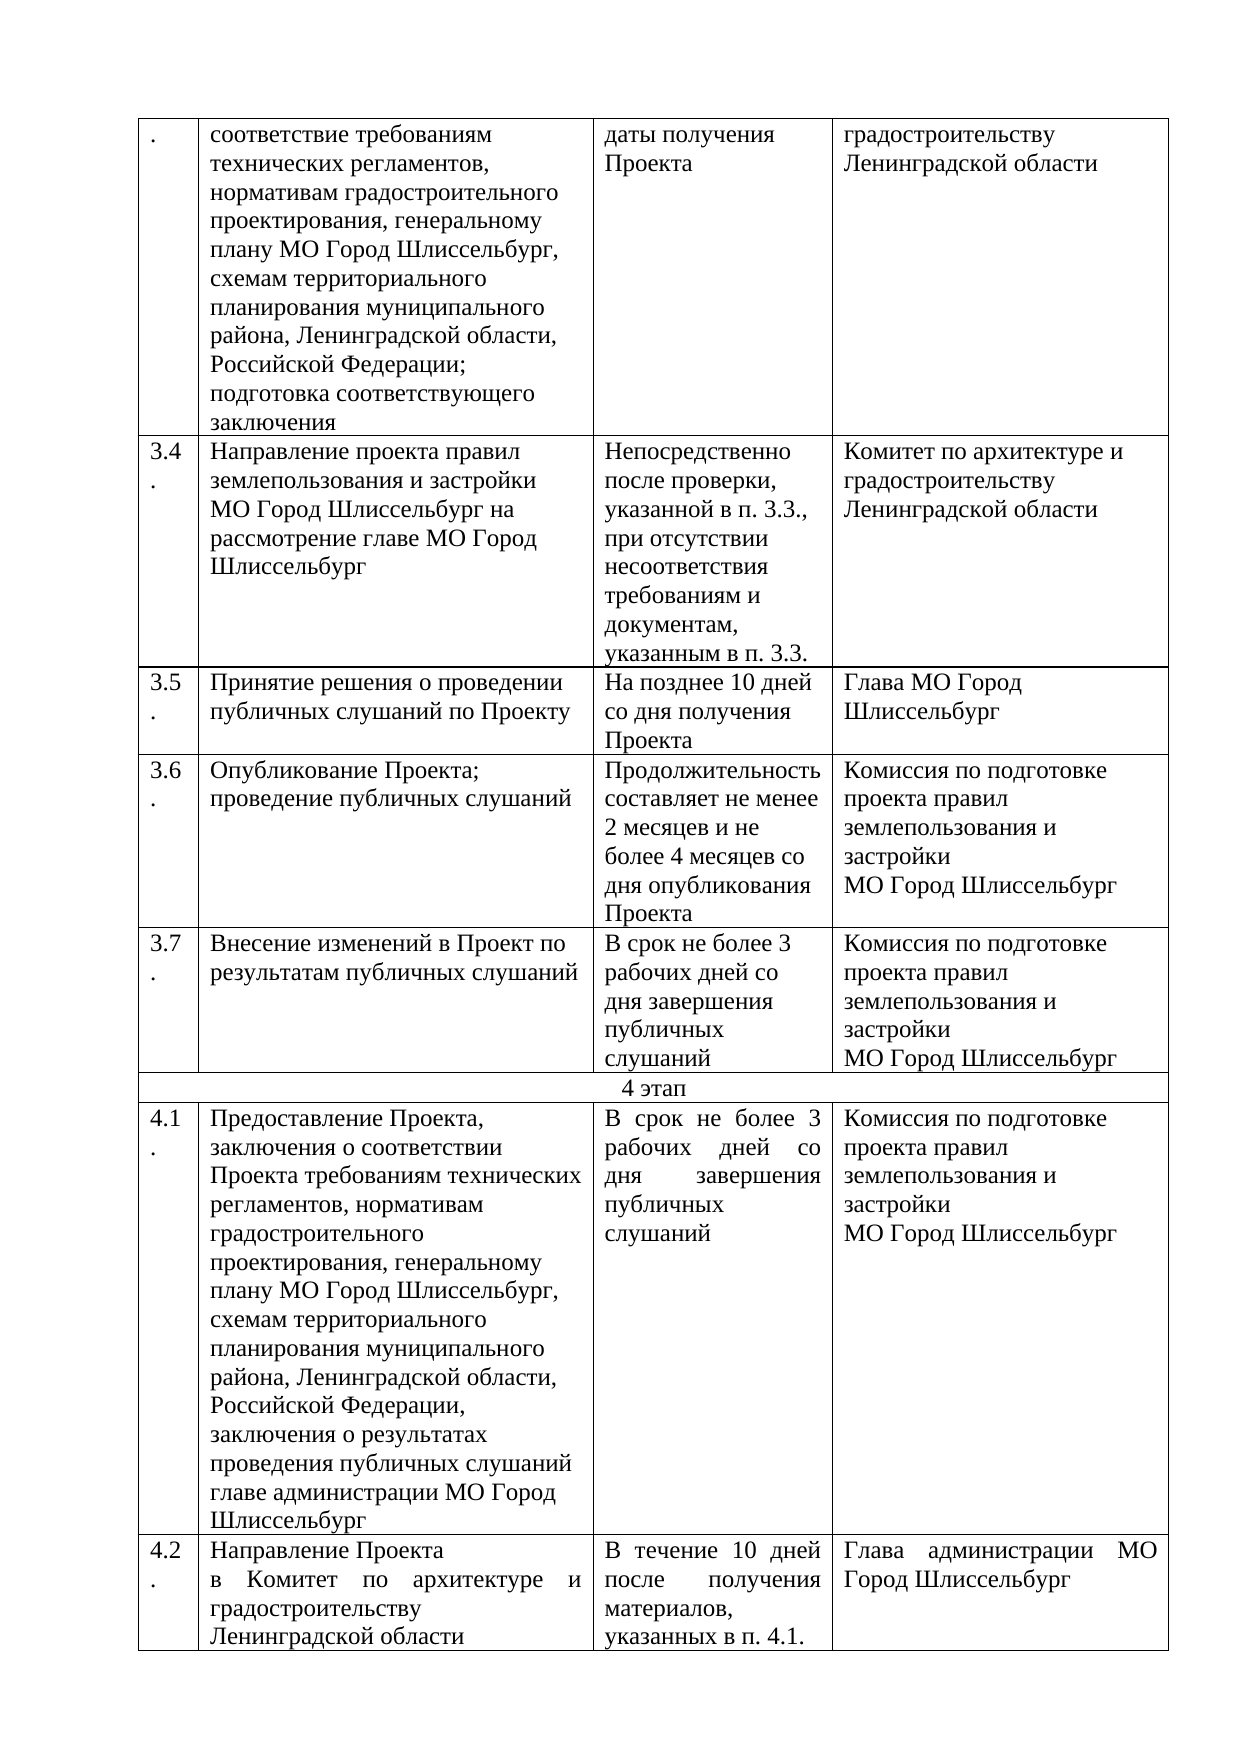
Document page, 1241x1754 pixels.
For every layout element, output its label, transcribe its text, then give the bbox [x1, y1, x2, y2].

table_cell Комитет по архитектуре и градостроительству Ленинградской области [833, 436, 1168, 666]
table_cell Комиссия по подготовке проекта правил землепользования и застройки МО Город Шлиссельбург [833, 755, 1168, 927]
table_cell Комиссия по подготовке проекта правил землепользования и застройки МО Город Шлиссельбург [833, 928, 1168, 1072]
table_cell 4 этап [139, 1073, 1168, 1102]
table_cell В срок не более 3 рабочих дней со дня завершения публичных слушаний [594, 928, 832, 1072]
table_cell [594, 119, 832, 435]
table_cell Внесение изменений в Проект по результатам публичных слушаний [199, 928, 593, 1072]
table_cell 4.1. [139, 1103, 198, 1534]
table_cell 3.7. [139, 928, 198, 1072]
table_cell Опубликование Проекта; проведение публичных слушаний [199, 755, 593, 927]
table_cell 3.6. [139, 755, 198, 927]
table_cell 4.2. [139, 1535, 198, 1650]
table_cell Направление проекта правил землепользования и застройки МО Город Шлиссельбург на рассмотрение главе МО Город Шлиссельбург [199, 436, 593, 666]
table_cell 3.5. [139, 668, 198, 754]
table_cell Глава администрации МО Город Шлиссельбург [833, 1535, 1168, 1650]
table_cell Комиссия по подготовке проекта правил землепользования и застройки МО Город Шлиссельбург [833, 1103, 1168, 1534]
table_cell На позднее 10 дней со дня получения Проекта [594, 668, 832, 754]
table_cell В срок не более 3 рабочих дней со дня завершения публичных слушаний [594, 1103, 832, 1534]
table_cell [833, 119, 1168, 435]
table_cell Принятие решения о проведении публичных слушаний по Проекту [199, 668, 593, 754]
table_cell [199, 119, 593, 435]
table_cell Предоставление Проекта, заключения о соответствии Проекта требованиям технических регламентов, нормативам градостроительного проектирования, генеральному плану МО Город Шлиссельбург, схемам территориального планирования муниципального района, Ленинградской области, Российской Федерации, заключения о результатах проведения публичных слушаний главе администрации МО Город Шлиссельбург [199, 1103, 593, 1534]
table_cell Непосредственно после проверки, указанной в п. 3.3., при отсутствии несоответствия требованиям и документам, указанным в п. 3.3. [594, 436, 832, 666]
table_cell Глава МО Город Шлиссельбург [833, 668, 1168, 754]
table_cell 3.3. [139, 119, 198, 435]
table_cell 3.4. [139, 436, 198, 666]
table_cell В течение 10 дней после получения материалов, указанных в п. 4.1. [594, 1535, 832, 1650]
table_cell Продолжительность составляет не менее 2 месяцев и не более 4 месяцев со дня опубликования Проекта [594, 755, 832, 927]
table_cell Направление Проекта в Комитет по архитектуре и градостроительству Ленинградской области [199, 1535, 593, 1650]
